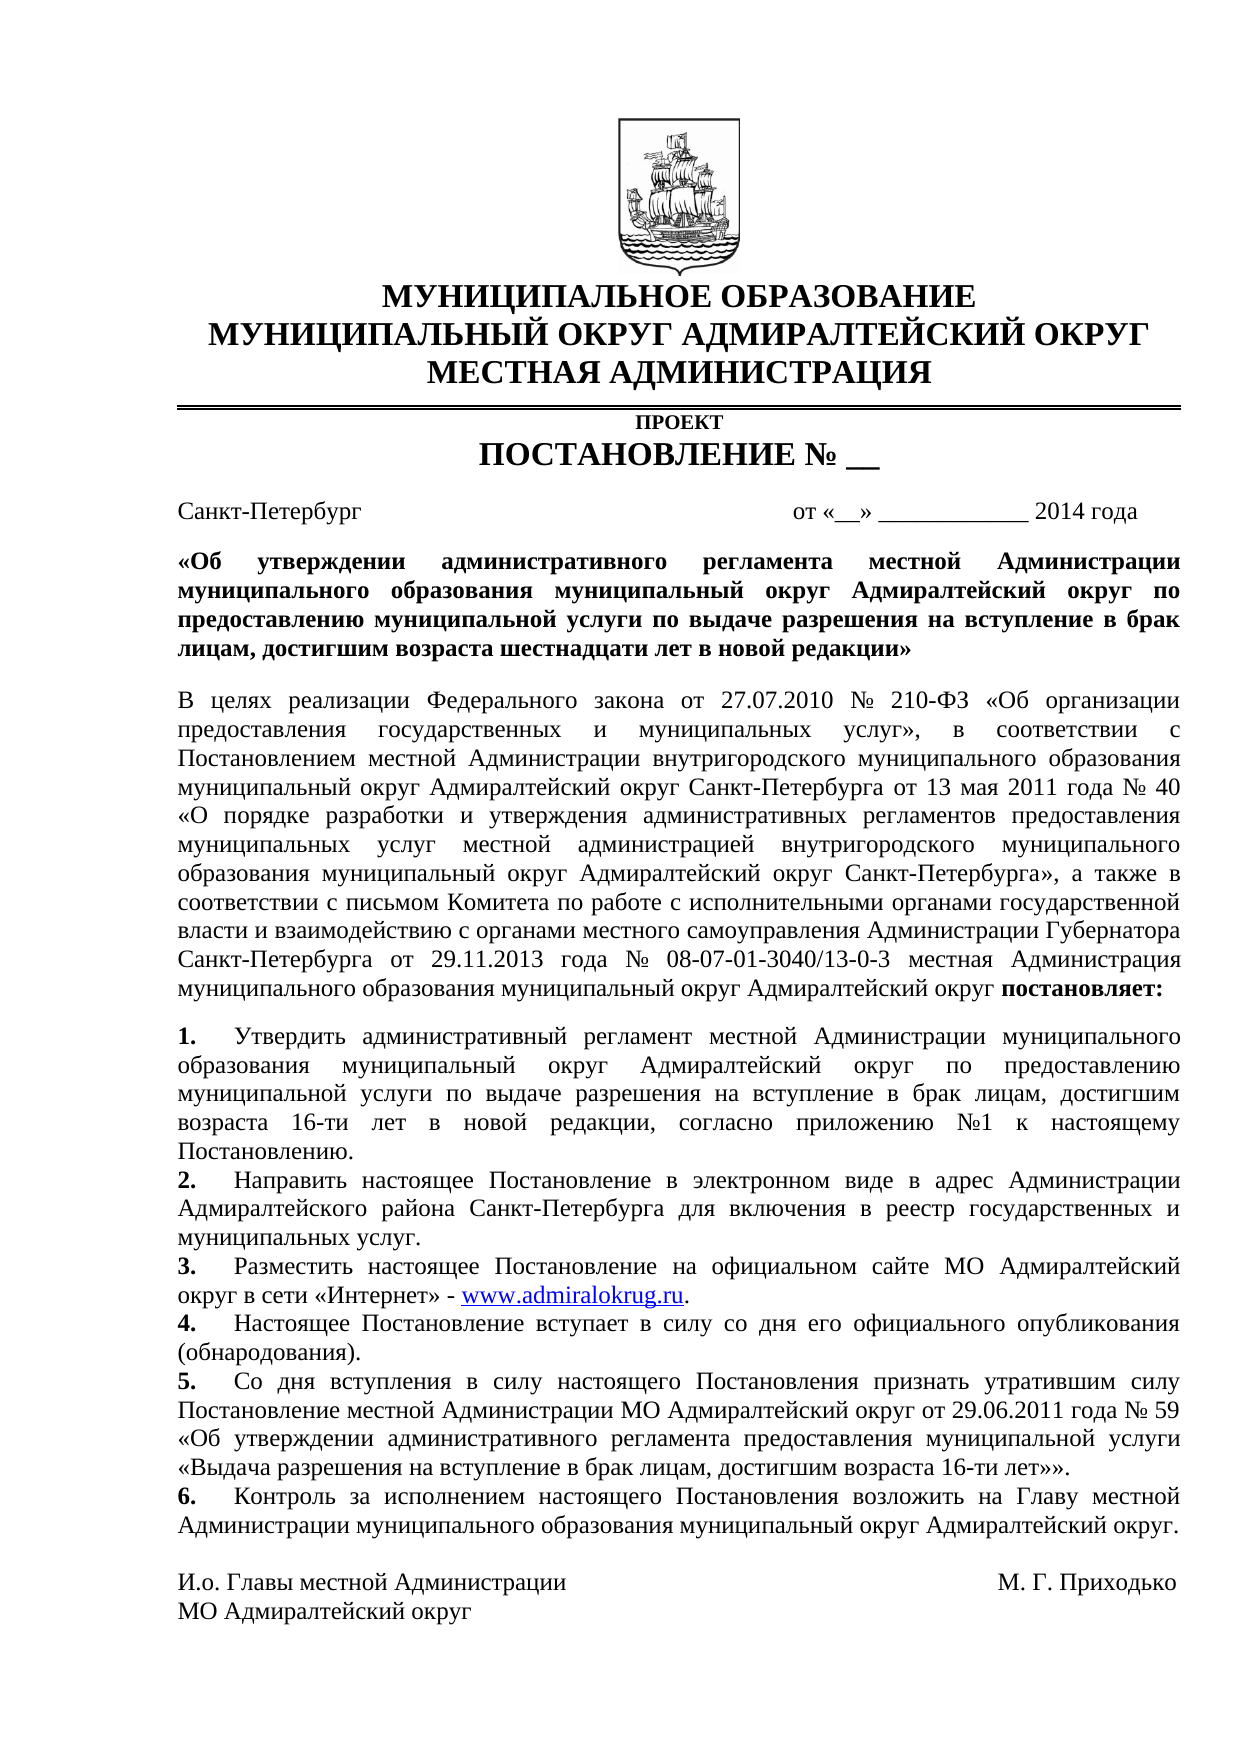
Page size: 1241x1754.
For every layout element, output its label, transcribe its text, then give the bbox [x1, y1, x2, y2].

text МЕСТНАЯ АДМИНИСТРАЦИЯ [177, 353, 1181, 391]
picture [618, 118, 740, 276]
text МУНИЦИПАЛЬНОЕ ОБРАЗОВАНИЕ [177, 276, 1181, 314]
text «Об утверждении административного регламента местной Администрации муниципального образования муниципальный округ Адмиралтейский округ по предоставлению муниципальной услуги по выдаче разрешения на вступление в брак лицам, достигшим возраста шестнадцати лет в новой редакции» [177, 546, 1181, 661]
text В целях реализации Федерального закона от 27.07.2010 № 210-ФЗ «Об организации предоставления государственных и муниципальных услуг», в соответствии с Постановлением местной Администрации внутригородского муниципального образования муниципальный округ Адмиралтейский округ Санкт-Петербурга от 13 мая 2011 года № 40 «О порядке разработки и утверждения административных регламентов предоставления муниципальных услуг местной администрацией внутригородского муниципального образования муниципальный округ Адмиралтейский округ Санкт-Петербурга», а также в соответствии с письмом Комитета по работе с исполнительными органами государственной власти и взаимодействию с органами местного самоуправления Администрации Губернатора Санкт-Петербурга от 29.11.2013 года № 08-07-01-3040/13-0-3 местная Администрация муниципального образования муниципальный округ Адмиралтейский округ постановляет: [177, 686, 1181, 1002]
text МУНИЦИПАЛЬНЫЙ ОКРУГ АДМИРАЛТЕЙСКИЙ ОКРУГ [177, 314, 1181, 353]
table_header Санкт-Петербург от «__» ____________ 2014 года [166, 496, 1152, 525]
table_header ПОСТАНОВЛЕНИЕ № __ [166, 434, 1192, 472]
list Утвердить административный регламент местной Администрации муниципального образования муниципальный округ Адмиралтейский округ по предоставлению муниципальной услуги по выдаче разрешения на вступление в брак лицам, достигшим возраста 16-ти лет в новой редакции, согласно приложению №1 к настоящему Постановлению. [177, 1021, 1181, 1165]
text ПРОЕКТ [177, 410, 1181, 434]
list Направить настоящее Постановление в электронном виде в адрес Администрации Адмиралтейского района Санкт-Петербурга для включения в реестр государственных и муниципальных услуг. [177, 1165, 1181, 1251]
list Разместить настоящее Постановление на официальном сайте МО Адмиралтейский округ в сети «Интернет» - www.admiralokrug.ru. [177, 1251, 1181, 1308]
list Со дня вступления в силу настоящего Постановления признать утратившим силу Постановление местной Администрации МО Адмиралтейский округ от 29.06.2011 года № 59 «Об утверждении административного регламента предоставления муниципальной услуги «Выдача разрешения на вступление в брак лицам, достигшим возраста 16-ти лет»». [177, 1366, 1181, 1481]
list Контроль за исполнением настоящего Постановления возложить на Главу местной Администрации муниципального образования муниципальный округ Адмиралтейский округ. [177, 1481, 1181, 1538]
text И.о. Главы местной Администрации М. Г. Приходько [177, 1567, 1181, 1596]
text МО Адмиралтейский округ [177, 1596, 1181, 1625]
list Настоящее Постановление вступает в силу со дня его официального опубликования (обнародования). [177, 1308, 1181, 1366]
